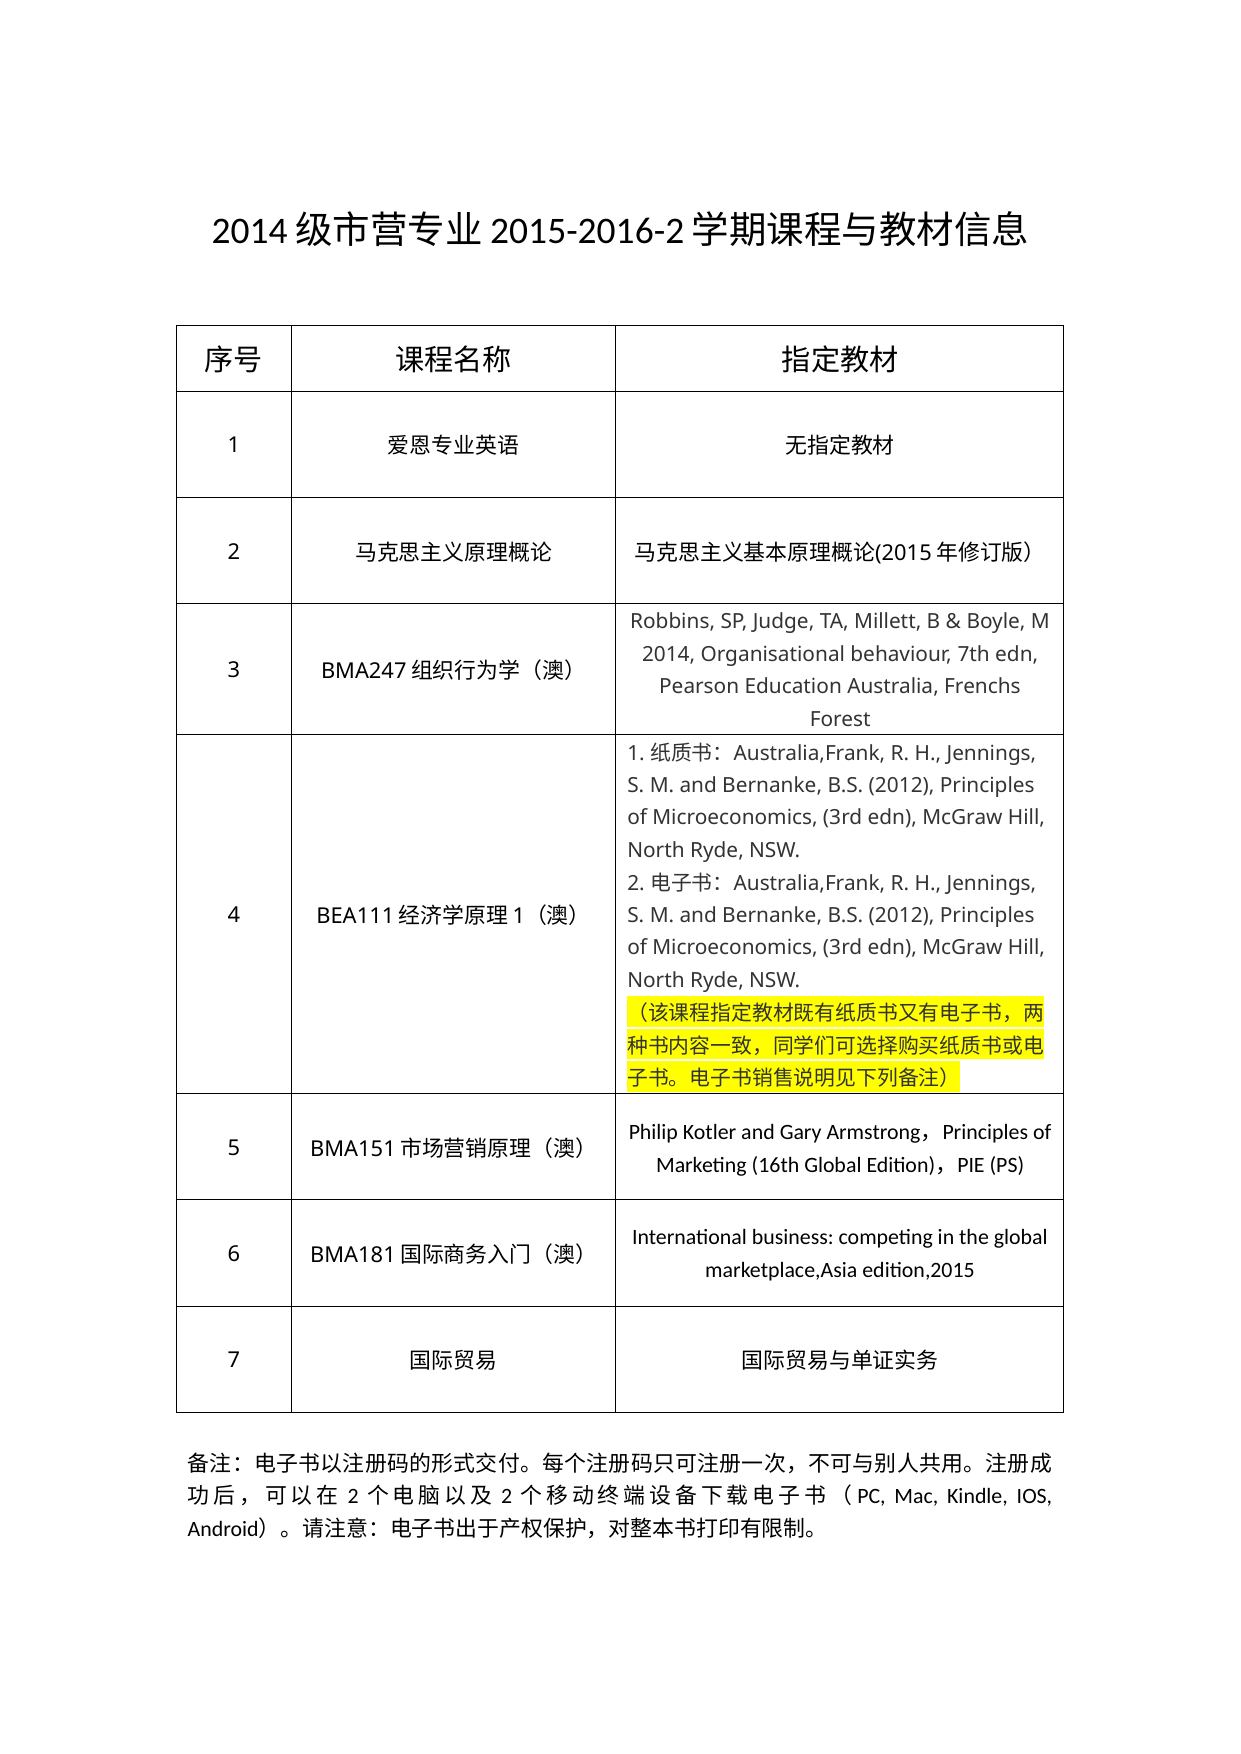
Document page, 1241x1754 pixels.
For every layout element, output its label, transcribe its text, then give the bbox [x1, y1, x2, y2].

table_cell BEA111经济学原理1（澳） [292, 735, 615, 1093]
table_cell Robbins, SP, Judge, TA, Millett, B & Boyle, M 2014, Organisational behaviour, 7th edn, Pearson Education Australia, Frenchs Forest [616, 604, 1063, 734]
table_cell BMA181国际商务入门（澳） [292, 1200, 615, 1306]
table_cell International business: competing in the global marketplace,Asia edition,2015 [616, 1200, 1063, 1306]
table_cell 国际贸易与单证实务 [616, 1307, 1063, 1412]
table_header 指定教材 [616, 326, 1063, 391]
table_cell 马克思主义基本原理概论(2015年修订版） [616, 498, 1063, 603]
text 2014级市营专业2015-2016-2学期课程与教材信息 [187, 194, 1053, 259]
table_cell 爱恩专业英语 [292, 392, 615, 497]
table_cell 5 [177, 1094, 291, 1199]
table_cell Philip Kotler and Gary Armstrong，Principles of Marketing (16th Global Edition)，PIE (PS) [616, 1094, 1063, 1199]
table_cell 6 [177, 1200, 291, 1306]
table_cell 7 [177, 1307, 291, 1412]
table_header 序号 [177, 326, 291, 391]
table_cell 3 [177, 604, 291, 734]
table_cell 马克思主义原理概论 [292, 498, 615, 603]
table_cell 无指定教材 [616, 392, 1063, 497]
table_cell BMA151市场营销原理（澳） [292, 1094, 615, 1199]
text 备注：电子书以注册码的形式交付。每个注册码只可注册一次，不可与别人共用。注册成功后，可以在2个电脑以及2个移动终端设备下载电子书（PC, Mac, Kindle, IOS, Android）。请注意：电子书出于产权保护，对整本书打印有限制。 [187, 1445, 1053, 1543]
table_cell 4 [177, 735, 291, 1093]
table_cell 2 [177, 498, 291, 603]
table_cell BMA247组织行为学（澳） [292, 604, 615, 734]
table_cell 国际贸易 [292, 1307, 615, 1412]
table_cell 1. 纸质书：Australia,Frank, R. H., Jennings, S. M. and Bernanke, B.S. (2012), Principles of Microeconomics, (3rd edn), McGraw Hill, North Ryde, NSW. 2. 电子书：Australia,Frank, R. H., Jennings, S. M. and Bernanke, B.S. (2012), Principles of Microeconomics, (3rd edn), McGraw Hill, North Ryde, NSW. （该课程指定教材既有纸质书又有电子书，两种书内容一致，同学们可选择购买纸质书或电子书。电子书销售说明见下列备注） [616, 735, 1063, 1093]
table_header 课程名称 [292, 326, 615, 391]
table_cell 1 [177, 392, 291, 497]
